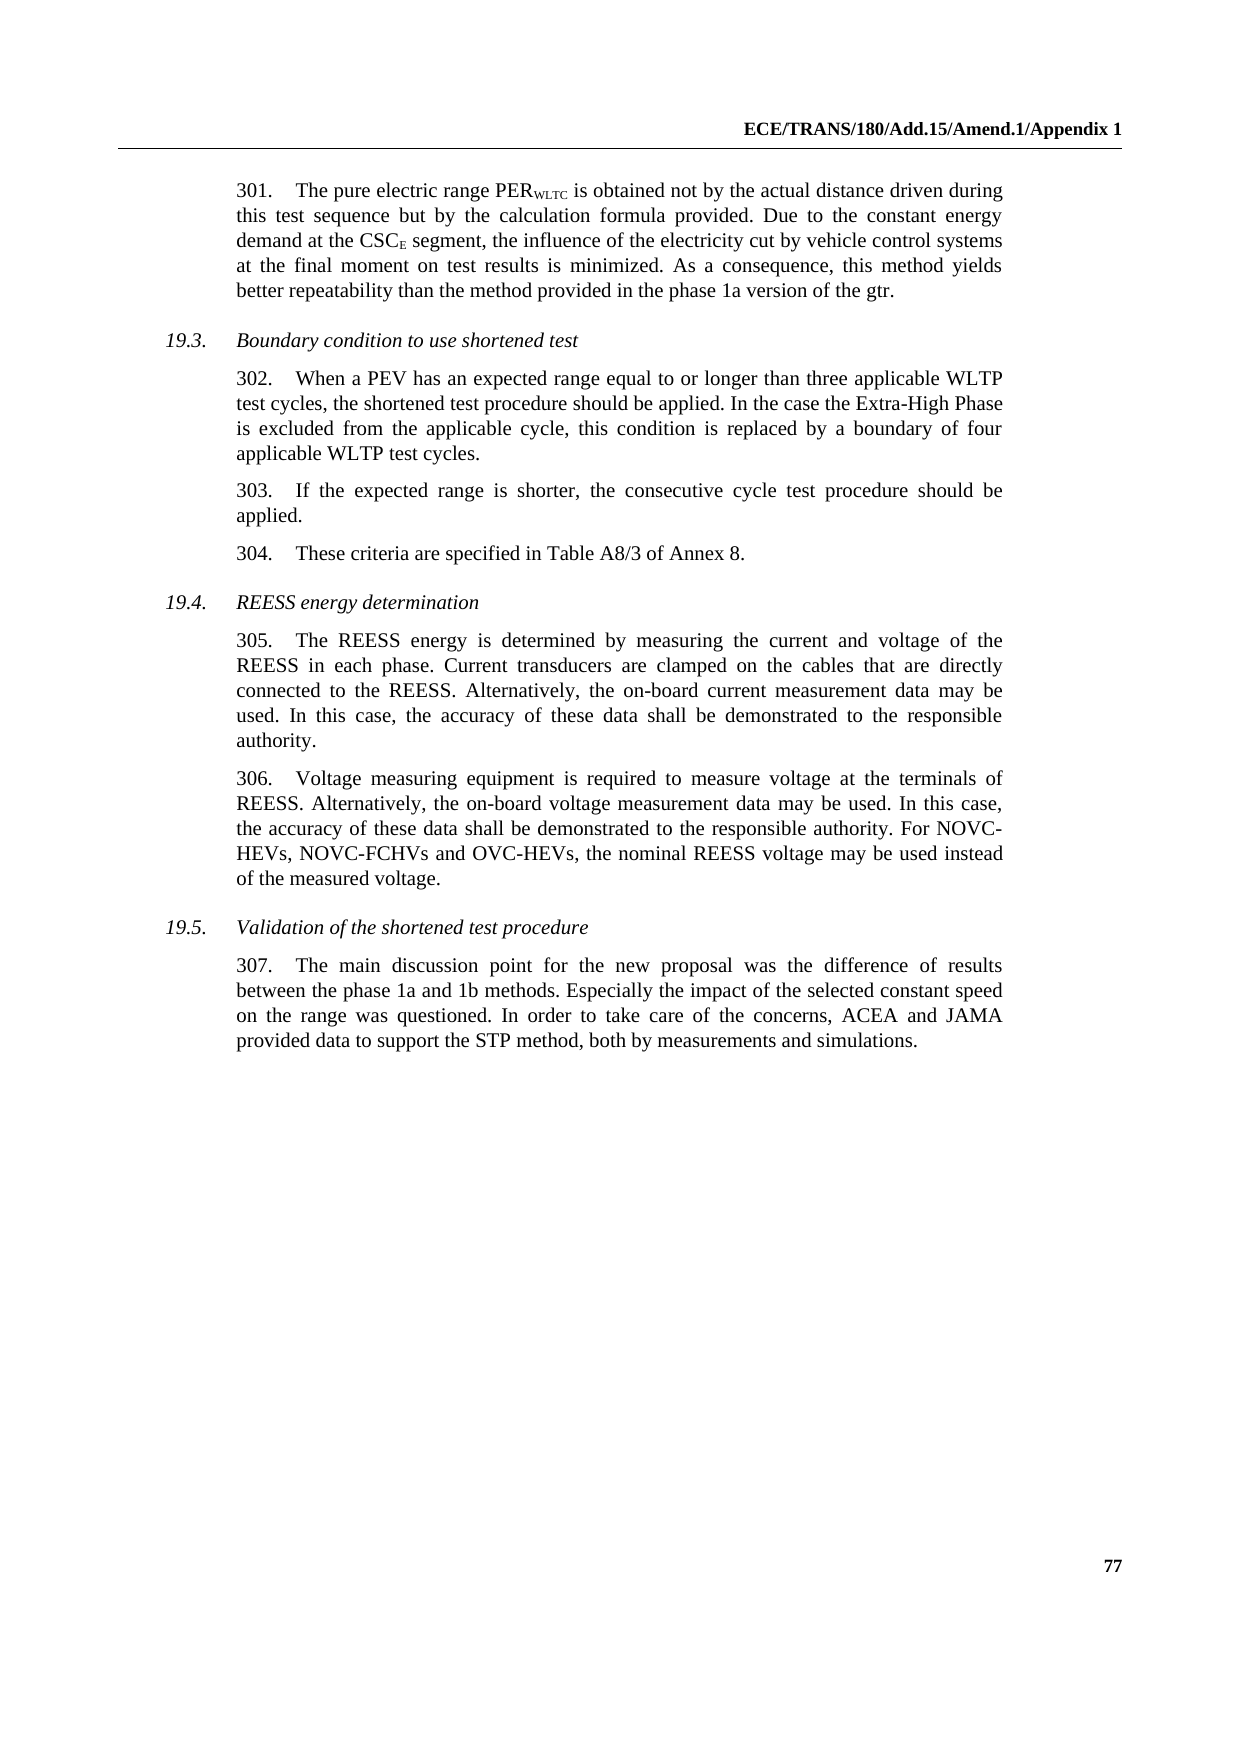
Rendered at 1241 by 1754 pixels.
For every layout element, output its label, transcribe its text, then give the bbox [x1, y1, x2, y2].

text 301. The pure electric range PERWLTC is obtained not by the actual distance driven during this test sequence but by the calculation formula provided. Due to the constant energy demand at the CSCE segment, the influence of the electricity cut by vehicle control systems at the final moment on test results is minimized. As a consequence, this method yields better repeatability than the method provided in the phase 1a version of the gtr. [236, 177, 1004, 302]
text 305. The REESS energy is determined by measuring the current and voltage of the REESS in each phase. Current transducers are clamped on the cables that are directly connected to the REESS. Alternatively, the on-board current measurement data may be used. In this case, the accuracy of these data shall be demonstrated to the responsible authority. [236, 627, 1004, 752]
text 303. If the expected range is shorter, the consecutive cycle test procedure should be applied. [236, 477, 1004, 527]
text 302. When a PEV has an expected range equal to or longer than three applicable WLTP test cycles, the shortened test procedure should be applied. In the case the Extra-High Phase is excluded from the applicable cycle, this condition is replaced by a boundary of four applicable WLTP test cycles. [236, 365, 1004, 465]
text 306. Voltage measuring equipment is required to measure voltage at the terminals of REESS. Alternatively, the on-board voltage measurement data may be used. In this case, the accuracy of these data shall be demonstrated to the responsible authority. For NOVC-HEVs, NOVC-FCHVs and OVC-HEVs, the nominal REESS voltage may be used instead of the measured voltage. [236, 765, 1004, 890]
text 19.3. Boundary condition to use shortened test [118, 327, 1004, 352]
text 307. The main discussion point for the new proposal was the difference of results between the phase 1a and 1b methods. Especially the impact of the selected constant speed on the range was questioned. In order to take care of the concerns, ACEA and JAMA provided data to support the STP method, both by measurements and simulations. [236, 952, 1004, 1052]
text 19.5. Validation of the shortened test procedure [118, 915, 1004, 940]
text 304. These criteria are specified in Table A8/3 of Annex 8. [236, 540, 1004, 565]
text 19.4. REESS energy determination [118, 590, 1004, 615]
